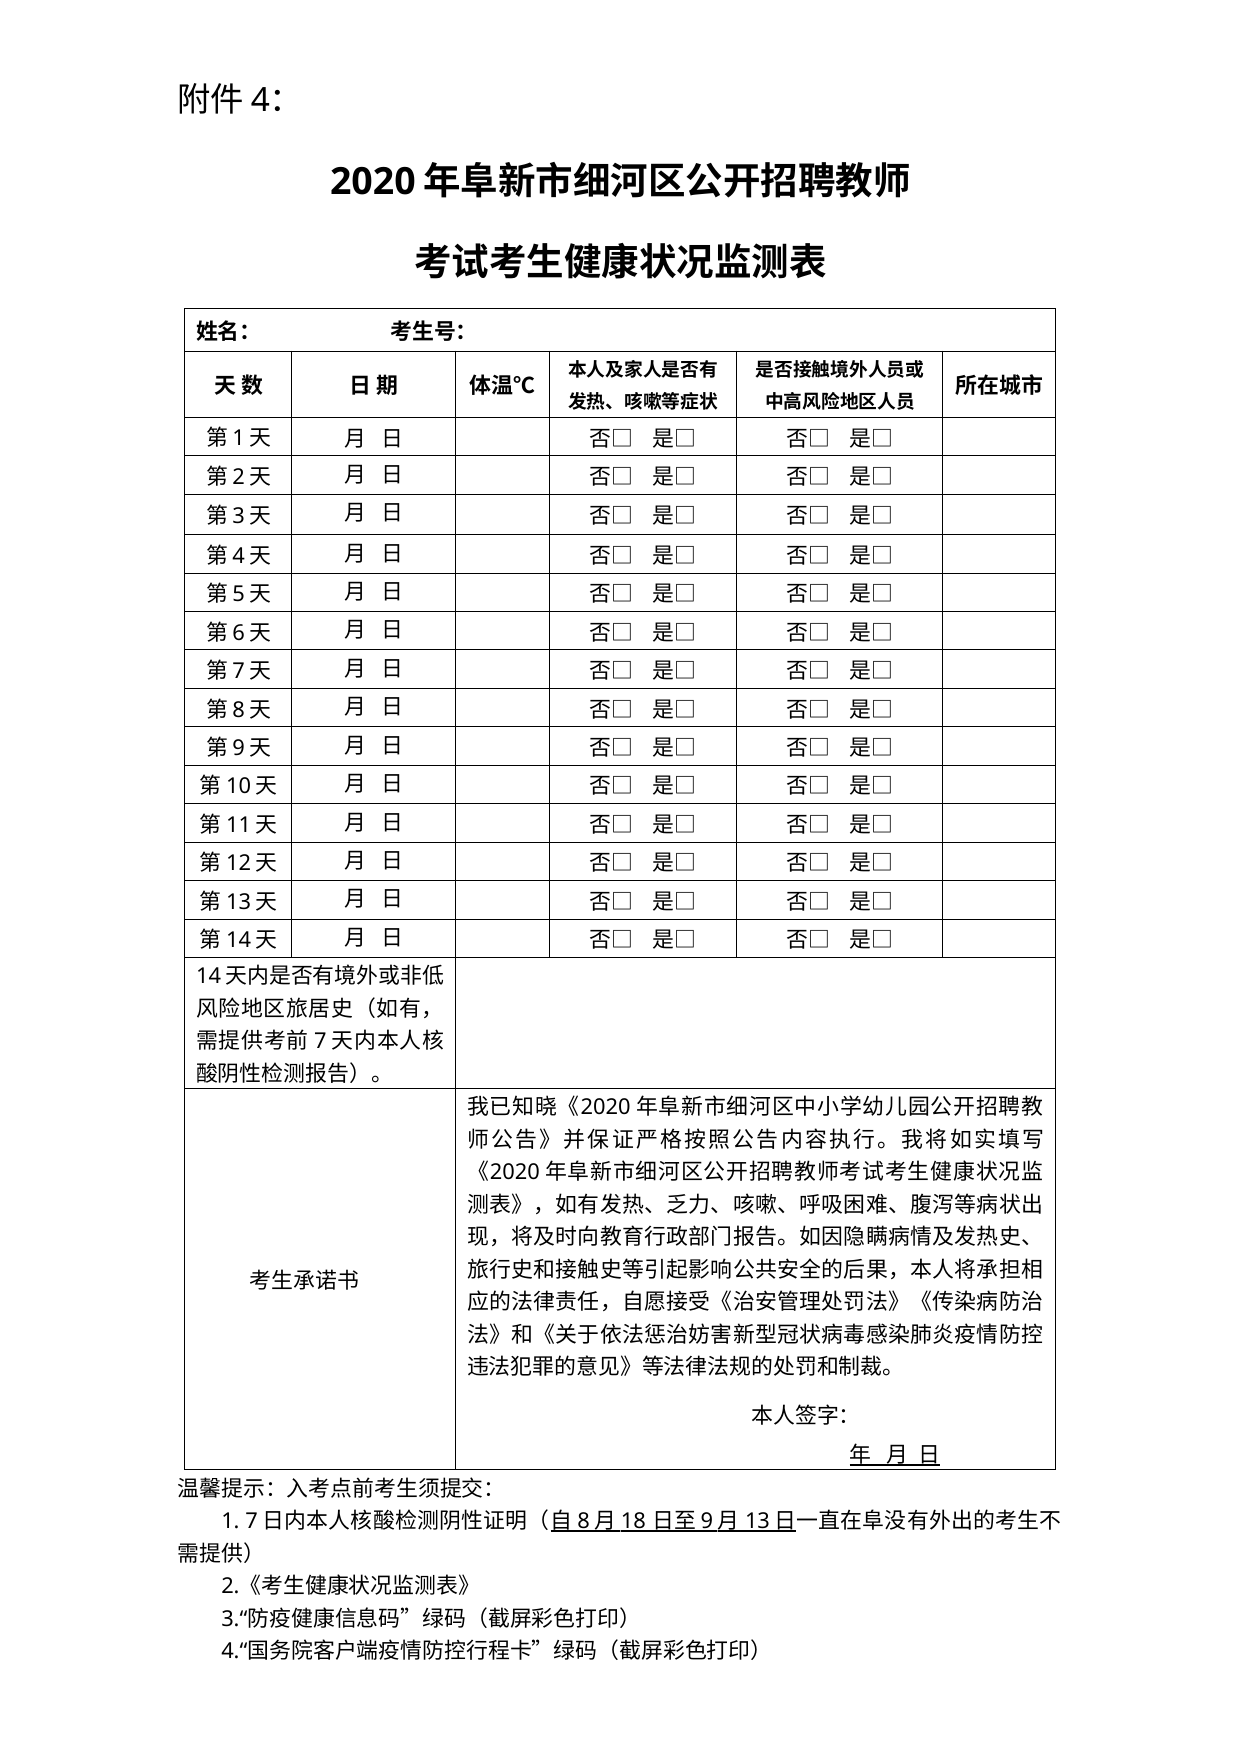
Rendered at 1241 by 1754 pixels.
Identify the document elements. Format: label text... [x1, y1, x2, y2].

table_cell 否□ 是□ [737, 418, 942, 455]
table_cell [943, 843, 1055, 880]
table_cell 第14天 [185, 920, 291, 957]
table_cell [943, 650, 1055, 688]
table_cell 月 日 [292, 495, 455, 534]
text 4.“国务院客户端疫情防控行程卡”绿码（截屏彩色打印） [177, 1633, 1063, 1665]
table_cell 否□ 是□ [550, 843, 736, 880]
table_cell [943, 574, 1055, 611]
table_cell 否□ 是□ [737, 574, 942, 611]
table_cell 否□ 是□ [737, 843, 942, 880]
table_cell 是否接触境外人员或中高风险地区人员 [737, 352, 942, 417]
table_cell [943, 881, 1055, 918]
table_cell 月 日 [292, 843, 455, 880]
table_cell 第7天 [185, 650, 291, 688]
table_cell 否□ 是□ [737, 456, 942, 493]
table_cell [456, 804, 549, 842]
table_cell 否□ 是□ [550, 456, 736, 493]
table_cell 否□ 是□ [737, 727, 942, 765]
table_cell 14天内是否有境外或非低风险地区旅居史（如有，需提供考前7天内本人核酸阴性检测报告）。 [185, 958, 455, 1088]
table_cell 月 日 [292, 920, 455, 957]
text 温馨提示：入考点前考生须提交： [177, 1470, 1063, 1503]
table_cell [456, 843, 549, 880]
table_cell 否□ 是□ [737, 650, 942, 688]
table_cell 第3天 [185, 495, 291, 534]
table_cell [456, 535, 549, 572]
table_cell 否□ 是□ [550, 727, 736, 765]
table_cell 日 期 [292, 352, 455, 417]
table_cell [456, 418, 549, 455]
table_cell 月 日 [292, 727, 455, 765]
table_header 姓名： 考生号： [185, 309, 1055, 351]
table_cell 所在城市 [943, 352, 1055, 417]
text 3.“防疫健康信息码”绿码（截屏彩色打印） [177, 1600, 1063, 1633]
table_cell [943, 689, 1055, 726]
table_cell 第4天 [185, 535, 291, 572]
table_cell 否□ 是□ [550, 574, 736, 611]
table_cell [456, 495, 549, 534]
table_cell 月 日 [292, 535, 455, 572]
table_cell 否□ 是□ [550, 689, 736, 726]
table_cell 体温℃ [456, 352, 549, 417]
text 2.《考生健康状况监测表》 [177, 1568, 1063, 1600]
table_cell [943, 727, 1055, 765]
table_cell 月 日 [292, 650, 455, 688]
table_cell [456, 727, 549, 765]
table_cell 否□ 是□ [737, 804, 942, 842]
table_cell 月 日 [292, 456, 455, 493]
table_cell 月 日 [292, 689, 455, 726]
table_cell 否□ 是□ [550, 920, 736, 957]
table_cell 第2天 [185, 456, 291, 493]
table_cell 否□ 是□ [737, 689, 942, 726]
table_cell [943, 456, 1055, 493]
table_cell 否□ 是□ [550, 804, 736, 842]
table_cell 否□ 是□ [737, 495, 942, 534]
table_cell 第13天 [185, 881, 291, 918]
table_cell 否□ 是□ [737, 766, 942, 803]
table_cell [456, 958, 1055, 1088]
table_cell 天 数 [185, 352, 291, 417]
table_cell 否□ 是□ [737, 920, 942, 957]
text 附件4： [177, 64, 1063, 129]
table_cell 第9天 [185, 727, 291, 765]
table_cell [943, 804, 1055, 842]
table_cell [943, 612, 1055, 649]
table_cell [943, 535, 1055, 572]
table_cell [456, 920, 549, 957]
table_cell 月 日 [292, 612, 455, 649]
table_cell 否□ 是□ [550, 612, 736, 649]
table_cell 第10天 [185, 766, 291, 803]
table_cell 月 日 [292, 766, 455, 803]
table_cell [943, 418, 1055, 455]
table_cell 月 日 [292, 574, 455, 611]
text 考试考生健康状况监测表 [177, 227, 1063, 292]
table_cell [456, 612, 549, 649]
table_cell [456, 650, 549, 688]
table_cell 否□ 是□ [737, 612, 942, 649]
table_cell 第6天 [185, 612, 291, 649]
table_cell 否□ 是□ [550, 881, 736, 918]
table_cell 月 日 [292, 418, 455, 455]
table_cell 否□ 是□ [737, 535, 942, 572]
table_cell 本人及家人是否有发热、咳嗽等症状 [550, 352, 736, 417]
table_cell 否□ 是□ [550, 418, 736, 455]
table_cell 否□ 是□ [737, 881, 942, 918]
table_cell 第11天 [185, 804, 291, 842]
table_cell 我已知晓《2020年阜新市细河区中小学幼儿园公开招聘教师公告》并保证严格按照公告内容执行。我将如实填写《2020年阜新市细河区公开招聘教师考试考生健康状况监测表》，如有发热、乏力、咳嗽、呼吸困难、腹泻等病状出现，将及时向教育行政部门报告。如因隐瞒病情及发热史、旅行史和接触史等引起影响公共安全的后果，本人将承担相应的法律责任，自愿接受《治安管理处罚法》《传染病防治法》和《关于依法惩治妨害新型冠状病毒感染肺炎疫情防控违法犯罪的意见》等法律法规的处罚和制裁。 本人签字： 年 月 日 [456, 1089, 1055, 1469]
text 2020年阜新市细河区公开招聘教师 [177, 146, 1063, 211]
table_cell 考生承诺书 [185, 1089, 455, 1469]
table_cell 第8天 [185, 689, 291, 726]
table_cell [456, 881, 549, 918]
table_cell [456, 574, 549, 611]
table_cell 第5天 [185, 574, 291, 611]
table_cell 否□ 是□ [550, 650, 736, 688]
table_cell 月 日 [292, 881, 455, 918]
table_cell [943, 766, 1055, 803]
table_cell 否□ 是□ [550, 535, 736, 572]
table_cell [456, 456, 549, 493]
table_cell [456, 766, 549, 803]
table_cell [456, 689, 549, 726]
table_cell 否□ 是□ [550, 766, 736, 803]
table_cell 否□ 是□ [550, 495, 736, 534]
table_cell 月 日 [292, 804, 455, 842]
table_cell 第12天 [185, 843, 291, 880]
text 1. 7日内本人核酸检测阴性证明（自8月18 日至9月 13日一直在阜没有外出的考生不需提供） [177, 1503, 1063, 1568]
table_cell 第1天 [185, 418, 291, 455]
table_cell [943, 495, 1055, 534]
table_cell [943, 920, 1055, 957]
